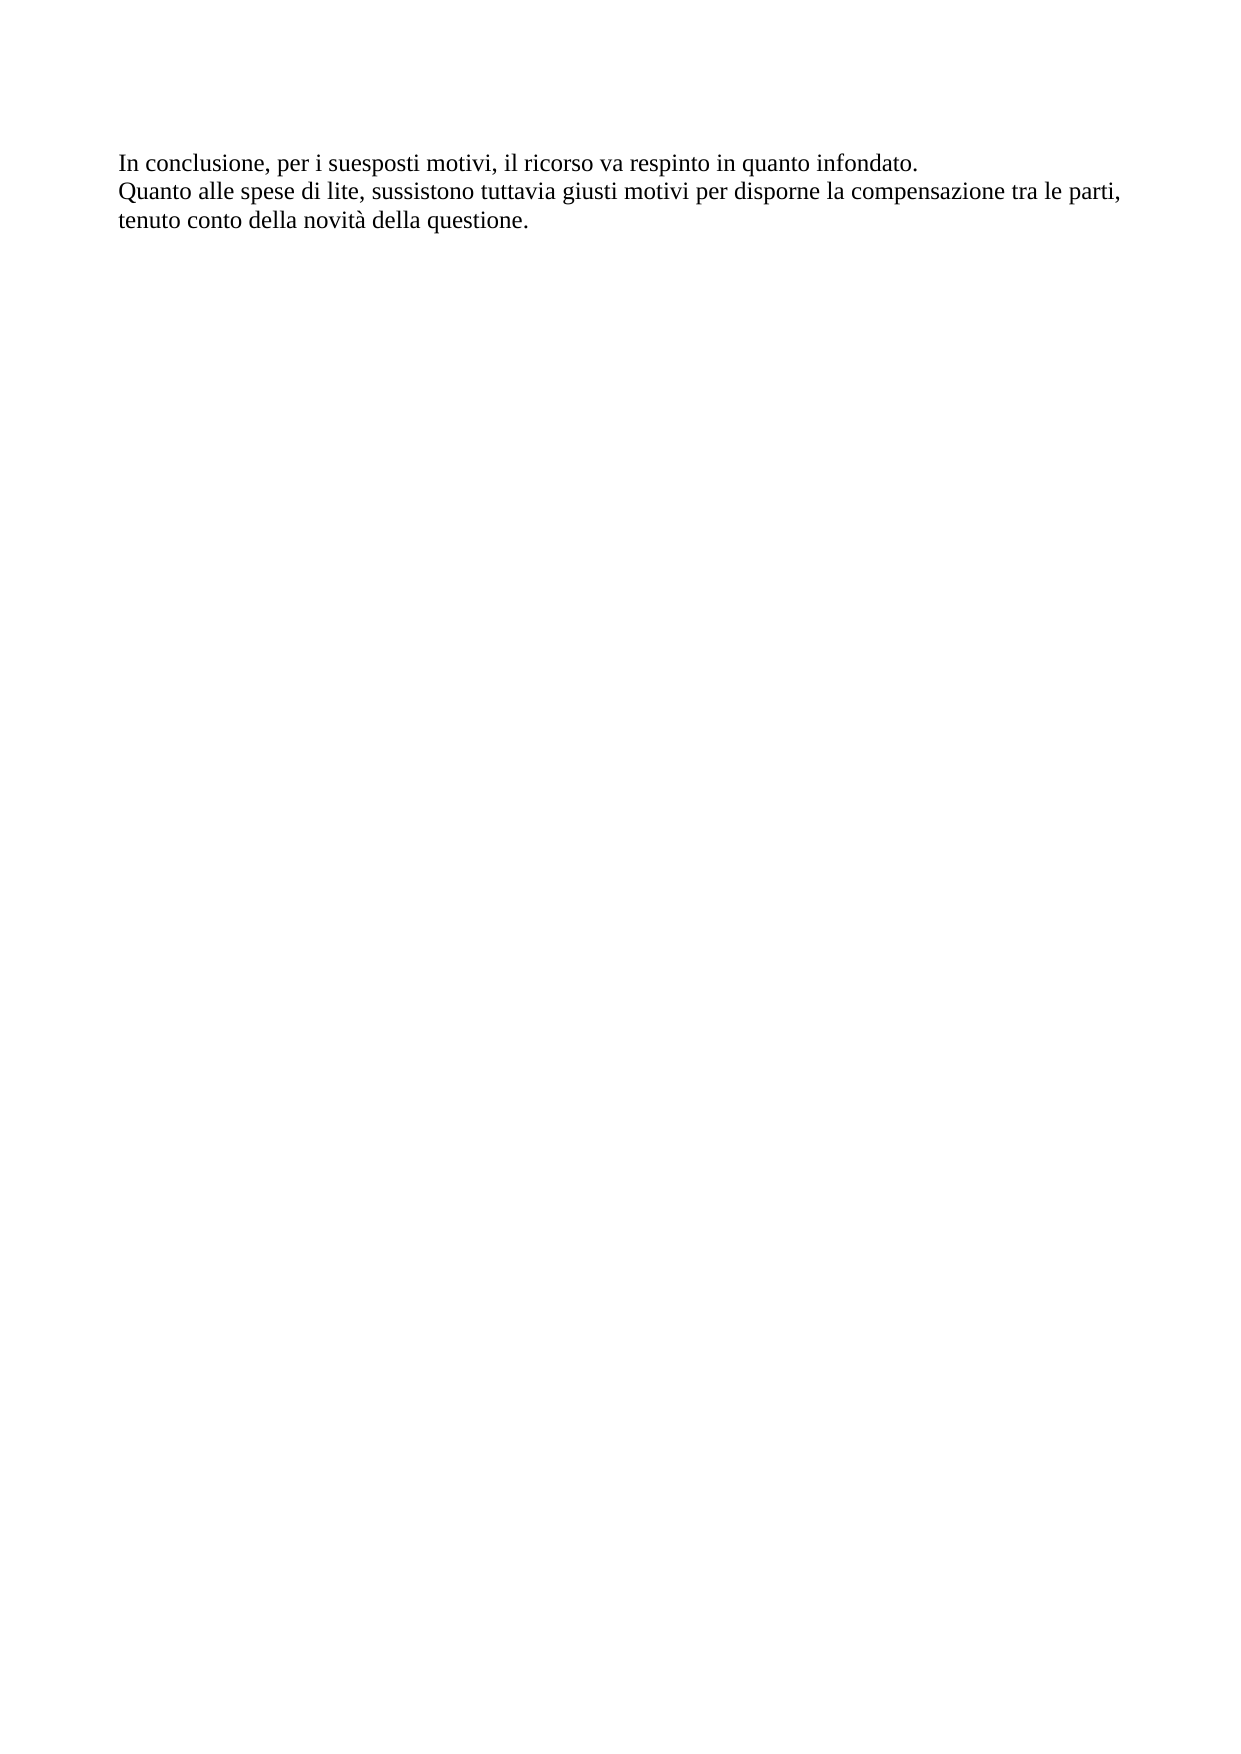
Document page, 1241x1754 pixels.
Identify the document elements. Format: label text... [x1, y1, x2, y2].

text Quanto alle spese di lite, sussistono tuttavia giusti motivi per disporne la compensazione tra le parti, tenuto conto della novità della questione. [118, 176, 1122, 234]
text In conclusione, per i suesposti motivi, il ricorso va respinto in quanto infondato. [118, 148, 1122, 176]
